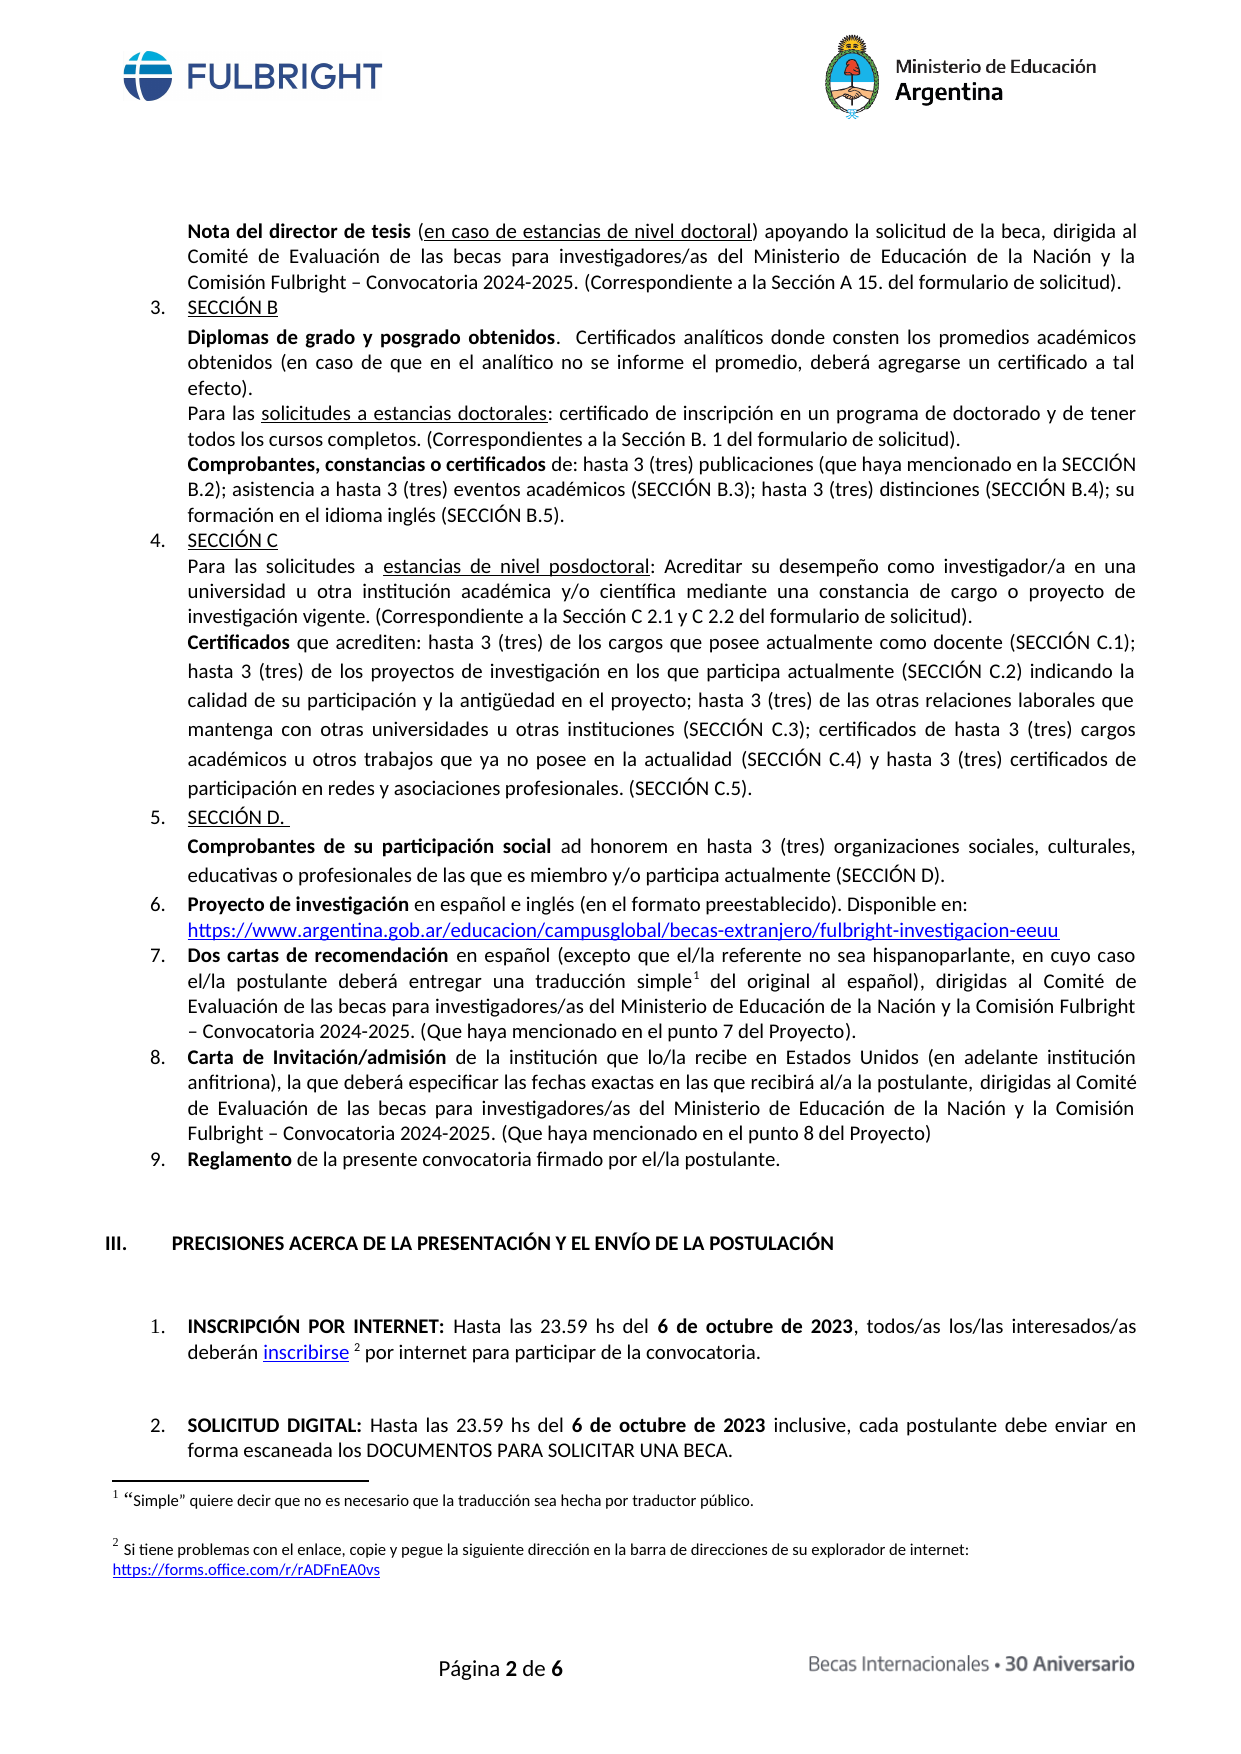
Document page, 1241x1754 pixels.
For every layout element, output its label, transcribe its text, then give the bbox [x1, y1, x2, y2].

picture [807, 1654, 1135, 1677]
list SOLICITUD DIGITAL: Hasta las 23.59 hs del 6 de octubre de 2023 inclusive, cada postulante debe enviar en forma escaneada los DOCUMENTOS PARA SOLICITAR UNA BECA. [150, 1412, 1137, 1463]
picture [819, 28, 1102, 124]
list SECCIÓN D. [150, 804, 1137, 829]
list SECCIÓN C [150, 527, 1137, 553]
list PRECISIONES ACERCA DE LA PRESENTACIÓN Y EL ENVÍO DE LA POSTULACIÓN [127, 1230, 1137, 1256]
list SECCIÓN B [150, 294, 1137, 320]
text Comprobantes, constancias o certificados de: hasta 3 (tres) publicaciones (que haya mencionado en la SECCIÓN B.2); asistencia a hasta 3 (tres) eventos académicos (SECCIÓN B.3); hasta 3 (tres) distinciones (SECCIÓN B.4); su formación en el idioma inglés (SECCIÓN B.5). [187, 451, 1137, 527]
list Para las solicitudes a estancias de nivel posdoctoral: Acreditar su desempeño como investigador/a en una universidad u otra institución académica y/o científica mediante una constancia de cargo o proyecto de investigación vigente. (Correspondiente a la Sección C 2.1 y C 2.2 del formulario de solicitud). [187, 553, 1137, 629]
text Para las solicitudes a estancias doctorales: certificado de inscripción en un programa de doctorado y de tener todos los cursos completos. (Correspondientes a la Sección B. 1 del formulario de solicitud). [187, 400, 1137, 451]
text Nota del director de tesis (en caso de estancias de nivel doctoral) apoyando la solicitud de la beca, dirigida al Comité de Evaluación de las becas para investigadores/as del Ministerio de Educación de la Nación y la Comisión Fulbright – Convocatoria 2024-2025. (Correspondiente a la Sección A 15. del formulario de solicitud). [187, 218, 1137, 294]
text Diplomas de grado y posgrado obtenidos. Certificados analíticos donde consten los promedios académicos obtenidos (en caso de que en el analítico no se informe el promedio, deberá agregarse un certificado a tal efecto). [187, 324, 1137, 400]
list INSCRIPCIÓN POR INTERNET: Hasta las 23.59 hs del 6 de octubre de 2023, todos/as los/las interesados/as deberán inscribirse por internet para participar de la convocatoria. [150, 1314, 1137, 1364]
list Proyecto de investigación en español e inglés (en el formato preestablecido). Disponible en: https://www.argentina.gob.ar/educacion/campusglobal/becas-extranjero/fulbright-investigacion-eeuu [150, 892, 1137, 942]
text Comprobantes de su participación social ad honorem en hasta 3 (tres) organizaciones sociales, culturales, educativas o profesionales de las que es miembro y/o participa actualmente (SECCIÓN D). [187, 833, 1137, 888]
list Carta de Invitación/admisión de la institución que lo/la recibe en Estados Unidos (en adelante institución anfitriona), la que deberá especificar las fechas exactas en las que recibirá al/a la postulante, dirigidas al Comité de Evaluación de las becas para investigadores/as del Ministerio de Educación de la Nación y la Comisión Fulbright – Convocatoria 2024-2025. (Que haya mencionado en el punto 8 del Proyecto) [150, 1044, 1137, 1146]
list Reglamento de la presente convocatoria firmado por el/la postulante. [150, 1146, 1137, 1171]
picture [123, 51, 383, 101]
list Dos cartas de recomendación en español (excepto que el/la referente no sea hispanoparlante, en cuyo caso el/la postulante deberá entregar una traducción simple del original al español), dirigidas al Comité de Evaluación de las becas para investigadores/as del Ministerio de Educación de la Nación y la Comisión Fulbright – Convocatoria 2024-2025. (Que haya mencionado en el punto 7 del Proyecto). [150, 942, 1137, 1044]
text Certificados que acrediten: hasta 3 (tres) de los cargos que posee actualmente como docente (SECCIÓN C.1); hasta 3 (tres) de los proyectos de investigación en los que participa actualmente (SECCIÓN C.2) indicando la calidad de su participación y la antigüedad en el proyecto; hasta 3 (tres) de las otras relaciones laborales que mantenga con otras universidades u otras instituciones (SECCIÓN C.3); certificados de hasta 3 (tres) cargos académicos u otros trabajos que ya no posee en la actualidad (SECCIÓN C.4) y hasta 3 (tres) certificados de participación en redes y asociaciones profesionales. (SECCIÓN C.5). [187, 629, 1137, 800]
